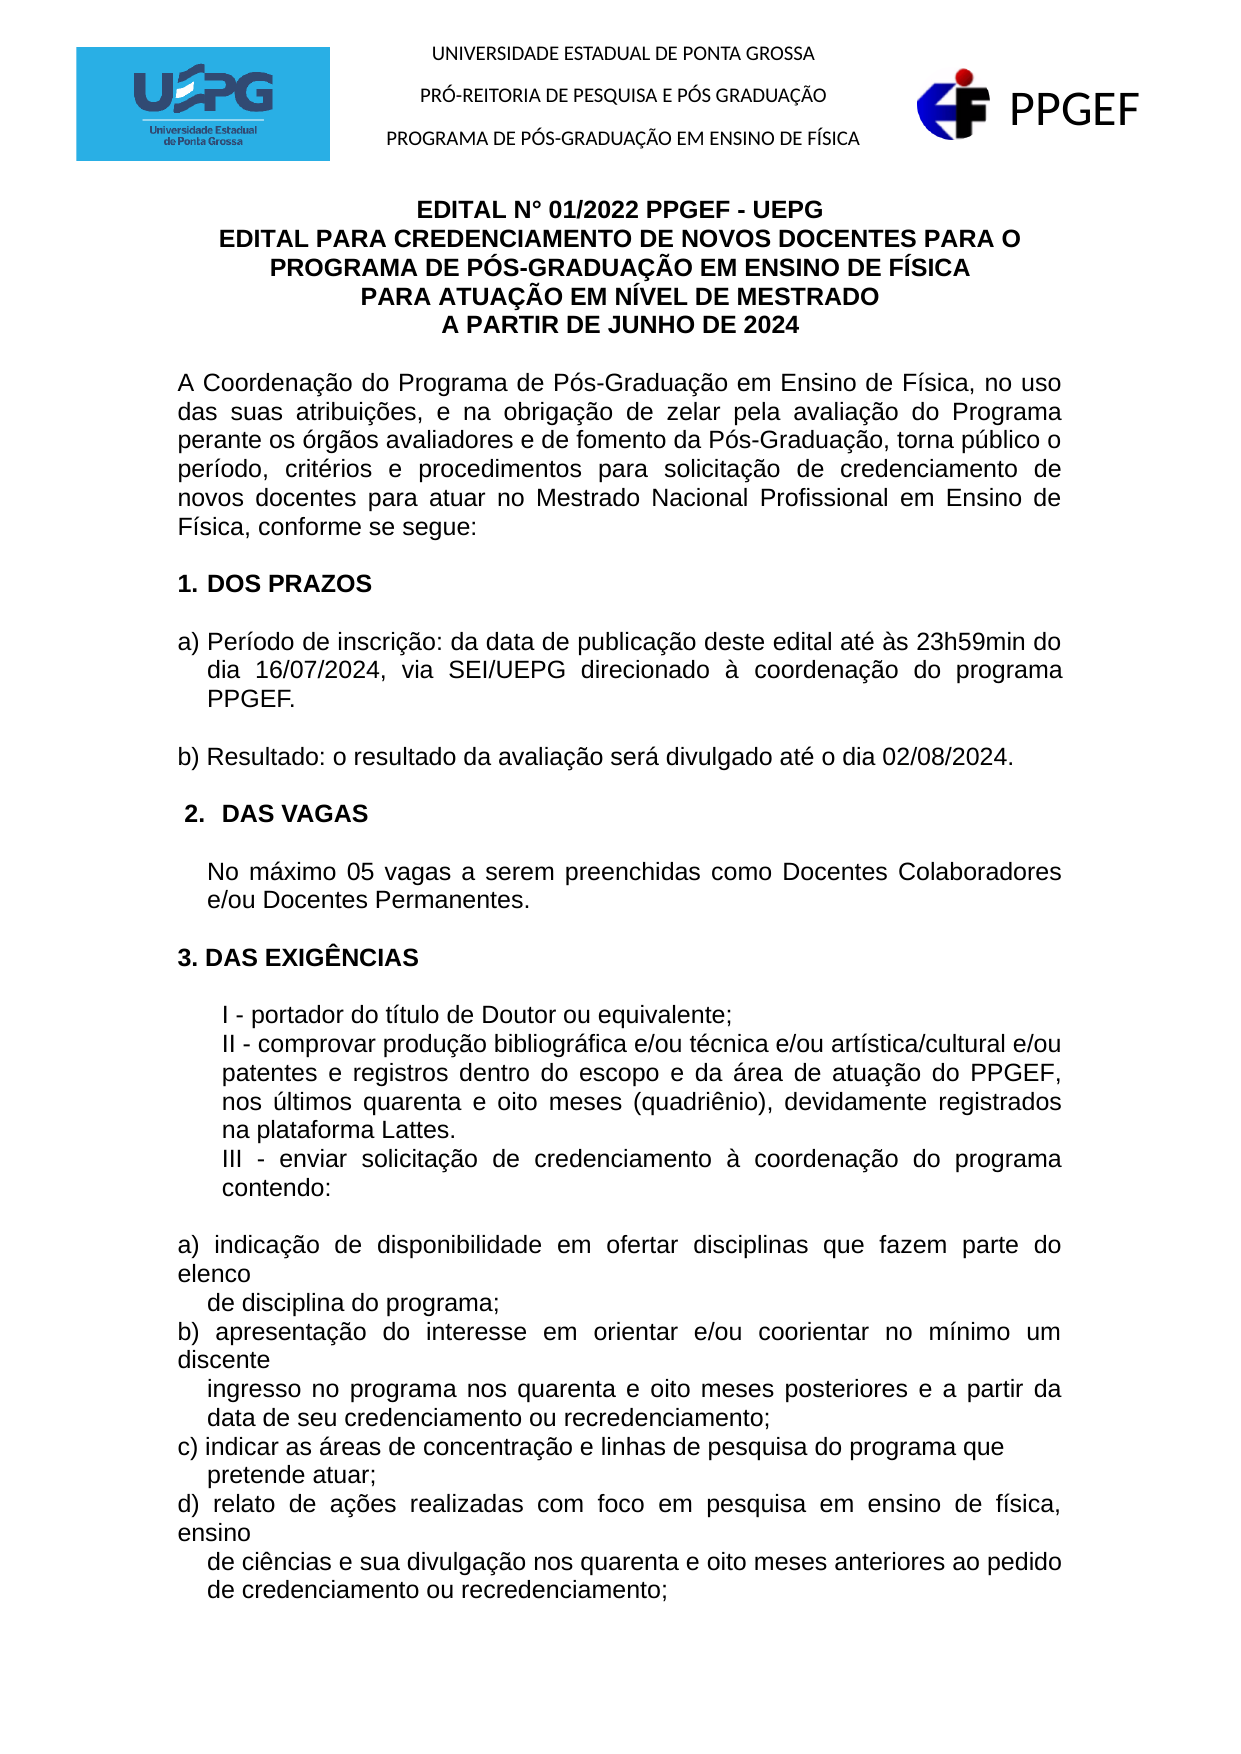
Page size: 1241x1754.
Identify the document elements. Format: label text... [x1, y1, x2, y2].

text I - portador do título de Doutor ou equivalente; [222, 1000, 1063, 1029]
text de disciplina do programa; [207, 1288, 1063, 1317]
text A PARTIR DE JUNHO DE 2024 [177, 310, 1063, 339]
text PARA ATUAÇÃO EM NÍVEL DE MESTRADO [177, 282, 1063, 310]
text a) indicação de disponibilidade em ofertar disciplinas que fazem parte do elenco [177, 1230, 1063, 1288]
text EDITAL N° 01/2022 PPGEF - UEPG [177, 195, 1063, 224]
text PROGRAMA DE PÓS-GRADUAÇÃO EM ENSINO DE FÍSICA [177, 253, 1063, 282]
text II - comprovar produção bibliográfica e/ou técnica e/ou artística/cultural e/ou [177, 1029, 1063, 1058]
text c) indicar as áreas de concentração e linhas de pesquisa do programa que [177, 1432, 1063, 1460]
text ingresso no programa nos quarenta e oito meses posteriores e a partir da data de seu credenciamento ou recredenciamento; [207, 1374, 1063, 1432]
list DAS VAGAS [184, 799, 1063, 828]
text III - enviar solicitação de credenciamento à coordenação do programa contendo: [222, 1144, 1063, 1202]
text A Coordenação do Programa de Pós-Graduação em Ensino de Física, no uso das suas atribuições, e na obrigação de zelar pela avaliação do Programa perante os órgãos avaliadores e de fomento da Pós-Graduação, torna público o período, critérios e procedimentos para solicitação de credenciamento de novos docentes para atuar no Mestrado Nacional Profissional em Ensino de Física, conforme se segue: [177, 368, 1063, 540]
list DOS PRAZOS [177, 569, 1063, 598]
text a) Período de inscrição: da data de publicação deste edital até às 23h59min do dia 16/07/2024, via SEI/UEPG direcionado à coordenação do programa PPGEF. [177, 627, 1063, 713]
text patentes e registros dentro do escopo e da área de atuação do PPGEF, nos últimos quarenta e oito meses (quadriênio), devidamente registrados na plataforma Lattes. [222, 1058, 1063, 1144]
text No máximo 05 vagas a serem preenchidas como Docentes Colaboradores e/ou Docentes Permanentes. [207, 857, 1063, 914]
text b) apresentação do interesse em orientar e/ou coorientar no mínimo um discente [177, 1317, 1063, 1374]
text d) relato de ações realizadas com foco em pesquisa em ensino de física, ensino [177, 1489, 1063, 1547]
text de ciências e sua divulgação nos quarenta e oito meses anteriores ao pedido de credenciamento ou recredenciamento; [207, 1547, 1063, 1604]
text b) Resultado: o resultado da avaliação será divulgado até o dia 02/08/2024. [177, 742, 1063, 770]
picture [76, 47, 330, 161]
text 3. DAS EXIGÊNCIAS [177, 943, 1063, 972]
text EDITAL PARA CREDENCIAMENTO DE NOVOS DOCENTES PARA O [177, 224, 1063, 253]
picture [894, 47, 1004, 152]
text pretende atuar; [207, 1460, 1063, 1489]
